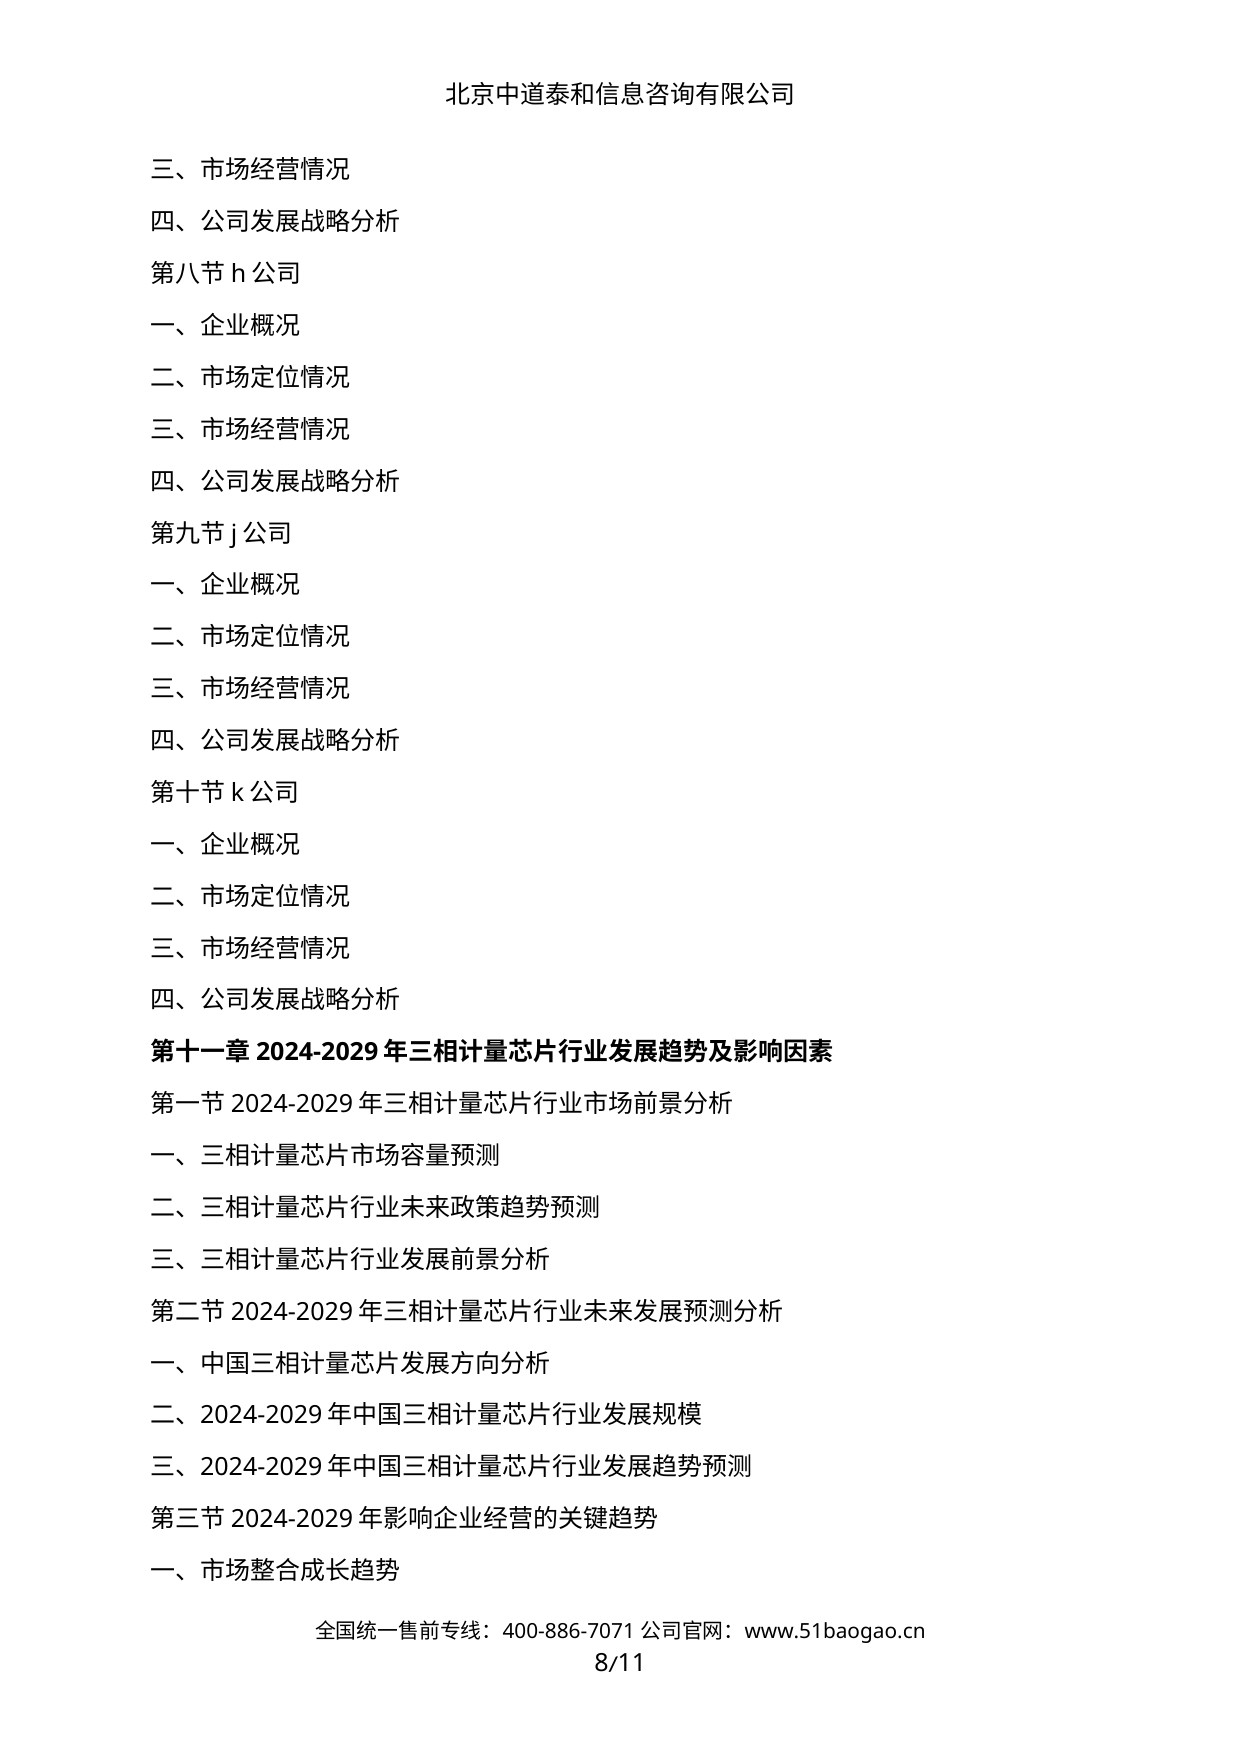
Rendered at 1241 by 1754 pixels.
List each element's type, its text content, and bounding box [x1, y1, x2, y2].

text 四、公司发展战略分析 [150, 461, 1090, 497]
text 一、中国三相计量芯片发展方向分析 [150, 1343, 1090, 1379]
text 三、三相计量芯片行业发展前景分析 [150, 1239, 1090, 1276]
text 三、市场经营情况 [150, 669, 1090, 705]
text 第一节 2024-2029年三相计量芯片行业市场前景分析 [150, 1084, 1090, 1120]
text 四、公司发展战略分析 [150, 980, 1090, 1016]
text 二、市场定位情况 [150, 357, 1090, 394]
text 二、市场定位情况 [150, 617, 1090, 653]
text 三、市场经营情况 [150, 150, 1090, 186]
text 三、2024-2029年中国三相计量芯片行业发展趋势预测 [150, 1447, 1090, 1483]
text 三、市场经营情况 [150, 409, 1090, 446]
text 一、市场整合成长趋势 [150, 1551, 1090, 1587]
text 第八节 h公司 [150, 254, 1090, 290]
text 一、企业概况 [150, 565, 1090, 601]
text 第三节 2024-2029年影响企业经营的关键趋势 [150, 1499, 1090, 1535]
text 第十节 k公司 [150, 772, 1090, 809]
text 二、三相计量芯片行业未来政策趋势预测 [150, 1187, 1090, 1224]
text 四、公司发展战略分析 [150, 721, 1090, 757]
text 三、市场经营情况 [150, 928, 1090, 964]
text 二、2024-2029年中国三相计量芯片行业发展规模 [150, 1395, 1090, 1431]
text 一、企业概况 [150, 306, 1090, 342]
text 一、三相计量芯片市场容量预测 [150, 1136, 1090, 1172]
text 二、市场定位情况 [150, 876, 1090, 912]
text 四、公司发展战略分析 [150, 202, 1090, 238]
text 第九节 j公司 [150, 513, 1090, 549]
text 第十一章 2024-2029年三相计量芯片行业发展趋势及影响因素 [150, 1032, 1090, 1068]
text 第二节 2024-2029年三相计量芯片行业未来发展预测分析 [150, 1291, 1090, 1327]
text 一、企业概况 [150, 824, 1090, 861]
